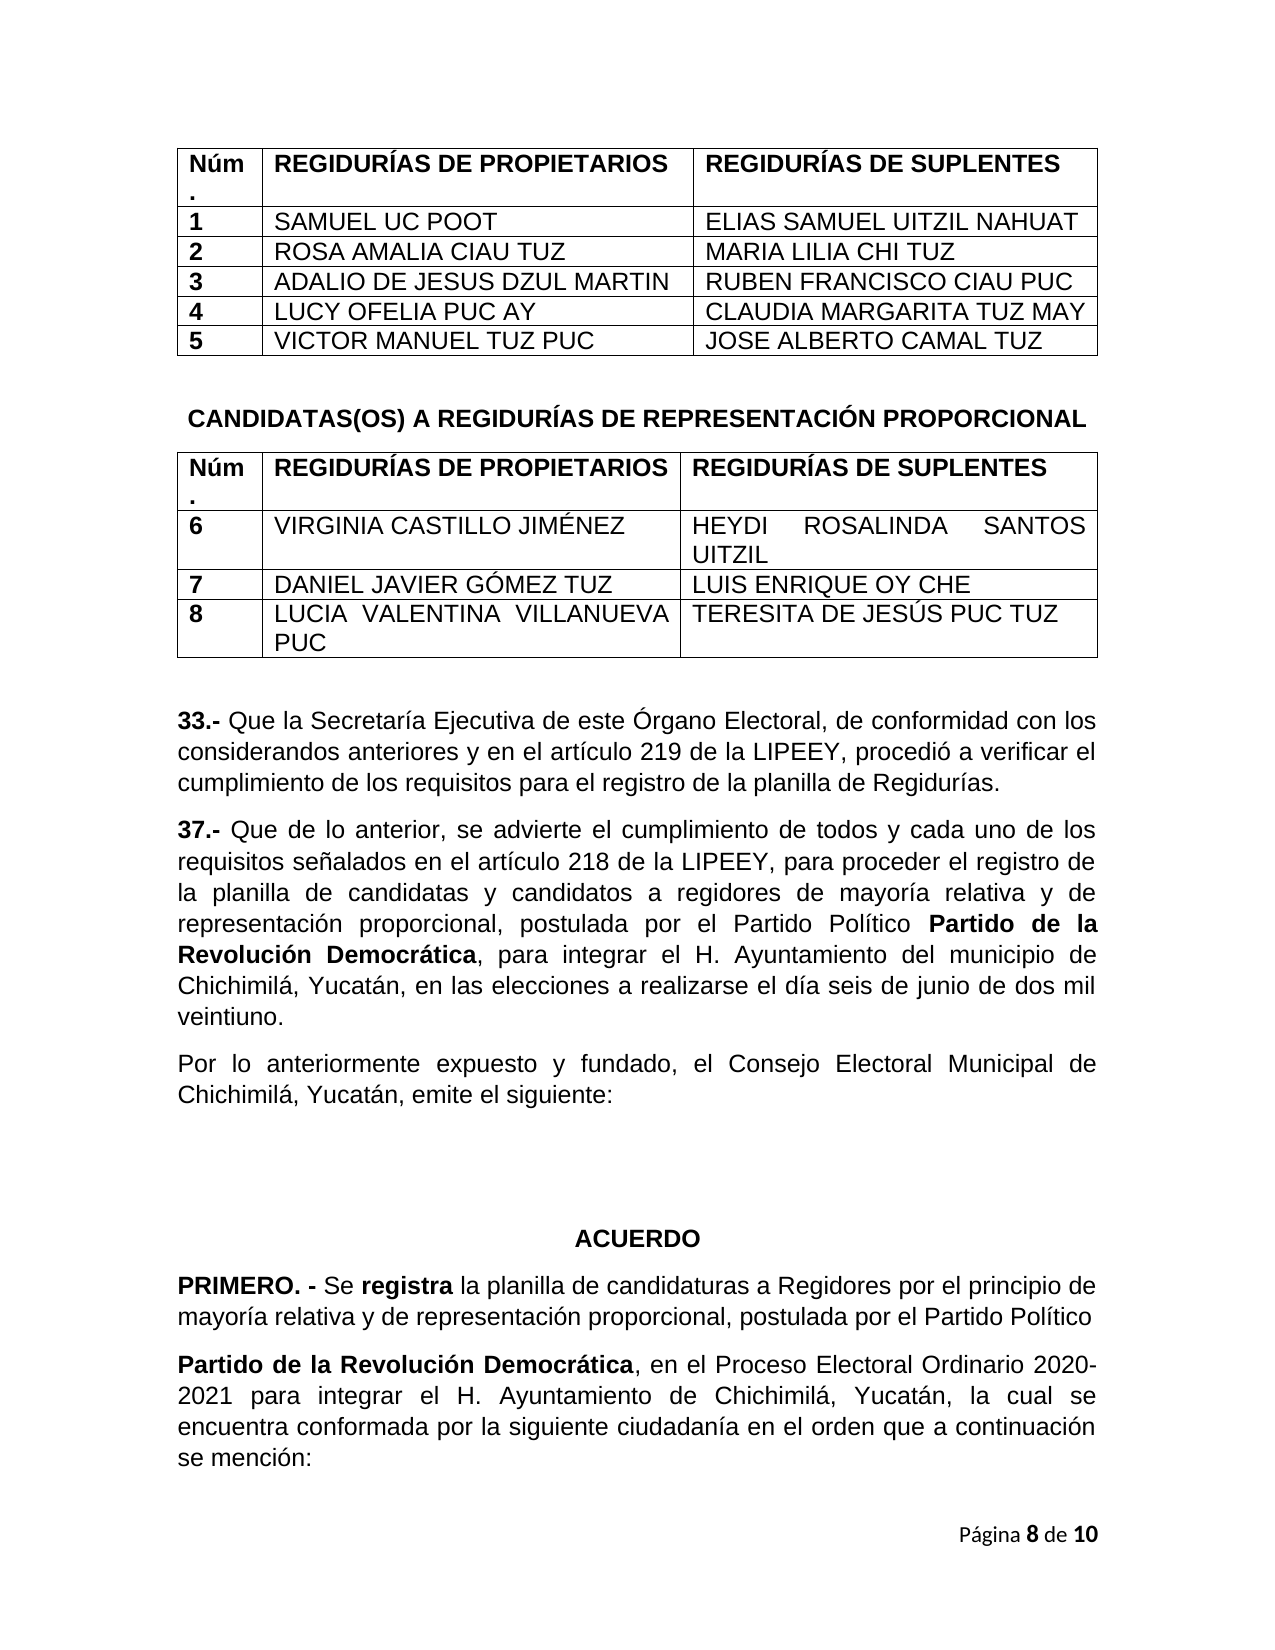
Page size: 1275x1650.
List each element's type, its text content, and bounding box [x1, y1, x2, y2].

text ACUERDO [177, 1224, 1098, 1252]
table_cell VICTOR MANUEL TUZ PUC [263, 326, 693, 355]
table_header REGIDURÍAS DE PROPIETARIOS [263, 149, 693, 206]
table_cell LUCY OFELIA PUC AY [263, 297, 693, 325]
table_cell 4 [178, 297, 262, 325]
table_cell 7 [178, 570, 262, 598]
table_cell 8 [178, 600, 262, 657]
text 37.- Que de lo anterior, se advierte el cumplimiento de todos y cada uno de los requisitos señalados en el artículo 218 de la LIPEEY, para proceder el registro de la planilla de candidatas y candidatos a regidores de mayoría relativa y de representación proporcional, postulada por el Partido Político Partido de la Revolución Democrática, para integrar el H. Ayuntamiento del municipio de Chichimilá, Yucatán, en las elecciones a realizarse el día seis de junio de dos mil veintiuno. [177, 816, 1098, 1031]
text 33.- Que la Secretaría Ejecutiva de este Órgano Electoral, de conformidad con los considerandos anteriores y en el artículo 219 de la LIPEEY, procedió a verificar el cumplimiento de los requisitos para el registro de la planilla de Regidurías. [177, 706, 1098, 797]
table_cell MARIA LILIA CHI TUZ [694, 237, 1097, 266]
table_cell 3 [178, 267, 262, 296]
table_cell 1 [178, 207, 262, 236]
table_cell HEYDI ROSALINDA SANTOS UITZIL [681, 511, 1097, 569]
table_header REGIDURÍAS DE PROPIETARIOS [263, 453, 680, 510]
text Por lo anteriormente expuesto y fundado, el Consejo Electoral Municipal de Chichimilá, Yucatán, emite el siguiente: [177, 1049, 1098, 1109]
table_cell ELIAS SAMUEL UITZIL NAHUAT [694, 207, 1097, 236]
table_cell TERESITA DE JESÚS PUC TUZ [681, 600, 1097, 657]
text CANDIDATAS(OS) A REGIDURÍAS DE REPRESENTACIÓN PROPORCIONAL [177, 404, 1098, 433]
table_cell JOSE ALBERTO CAMAL TUZ [694, 326, 1097, 355]
table_cell DANIEL JAVIER GÓMEZ TUZ [263, 570, 680, 598]
table_cell ROSA AMALIA CIAU TUZ [263, 237, 693, 266]
table_header REGIDURÍAS DE SUPLENTES [681, 453, 1097, 510]
table_header Núm. [178, 453, 262, 510]
table_header REGIDURÍAS DE SUPLENTES [694, 149, 1097, 206]
table_cell LUCIA VALENTINA VILLANUEVA PUC [263, 600, 680, 657]
table_cell RUBEN FRANCISCO CIAU PUC [694, 267, 1097, 296]
text Partido de la Revolución Democrática, en el Proceso Electoral Ordinario 2020-2021 para integrar el H. Ayuntamiento de Chichimilá, Yucatán, la cual se encuentra conformada por la siguiente ciudadanía en el orden que a continuación se mención: [177, 1350, 1098, 1472]
table_cell SAMUEL UC POOT [263, 207, 693, 236]
table_cell 2 [178, 237, 262, 266]
table_cell VIRGINIA CASTILLO JIMÉNEZ [263, 511, 680, 569]
table_cell LUIS ENRIQUE OY CHE [681, 570, 1097, 598]
table_cell 6 [178, 511, 262, 569]
table_header Núm. [178, 149, 262, 206]
table_cell ADALIO DE JESUS DZUL MARTIN [263, 267, 693, 296]
table_cell 5 [178, 326, 262, 355]
table_cell CLAUDIA MARGARITA TUZ MAY [694, 297, 1097, 325]
text PRIMERO. - Se registra la planilla de candidaturas a Regidores por el principio de mayoría relativa y de representación proporcional, postulada por el Partido Político [177, 1271, 1098, 1331]
